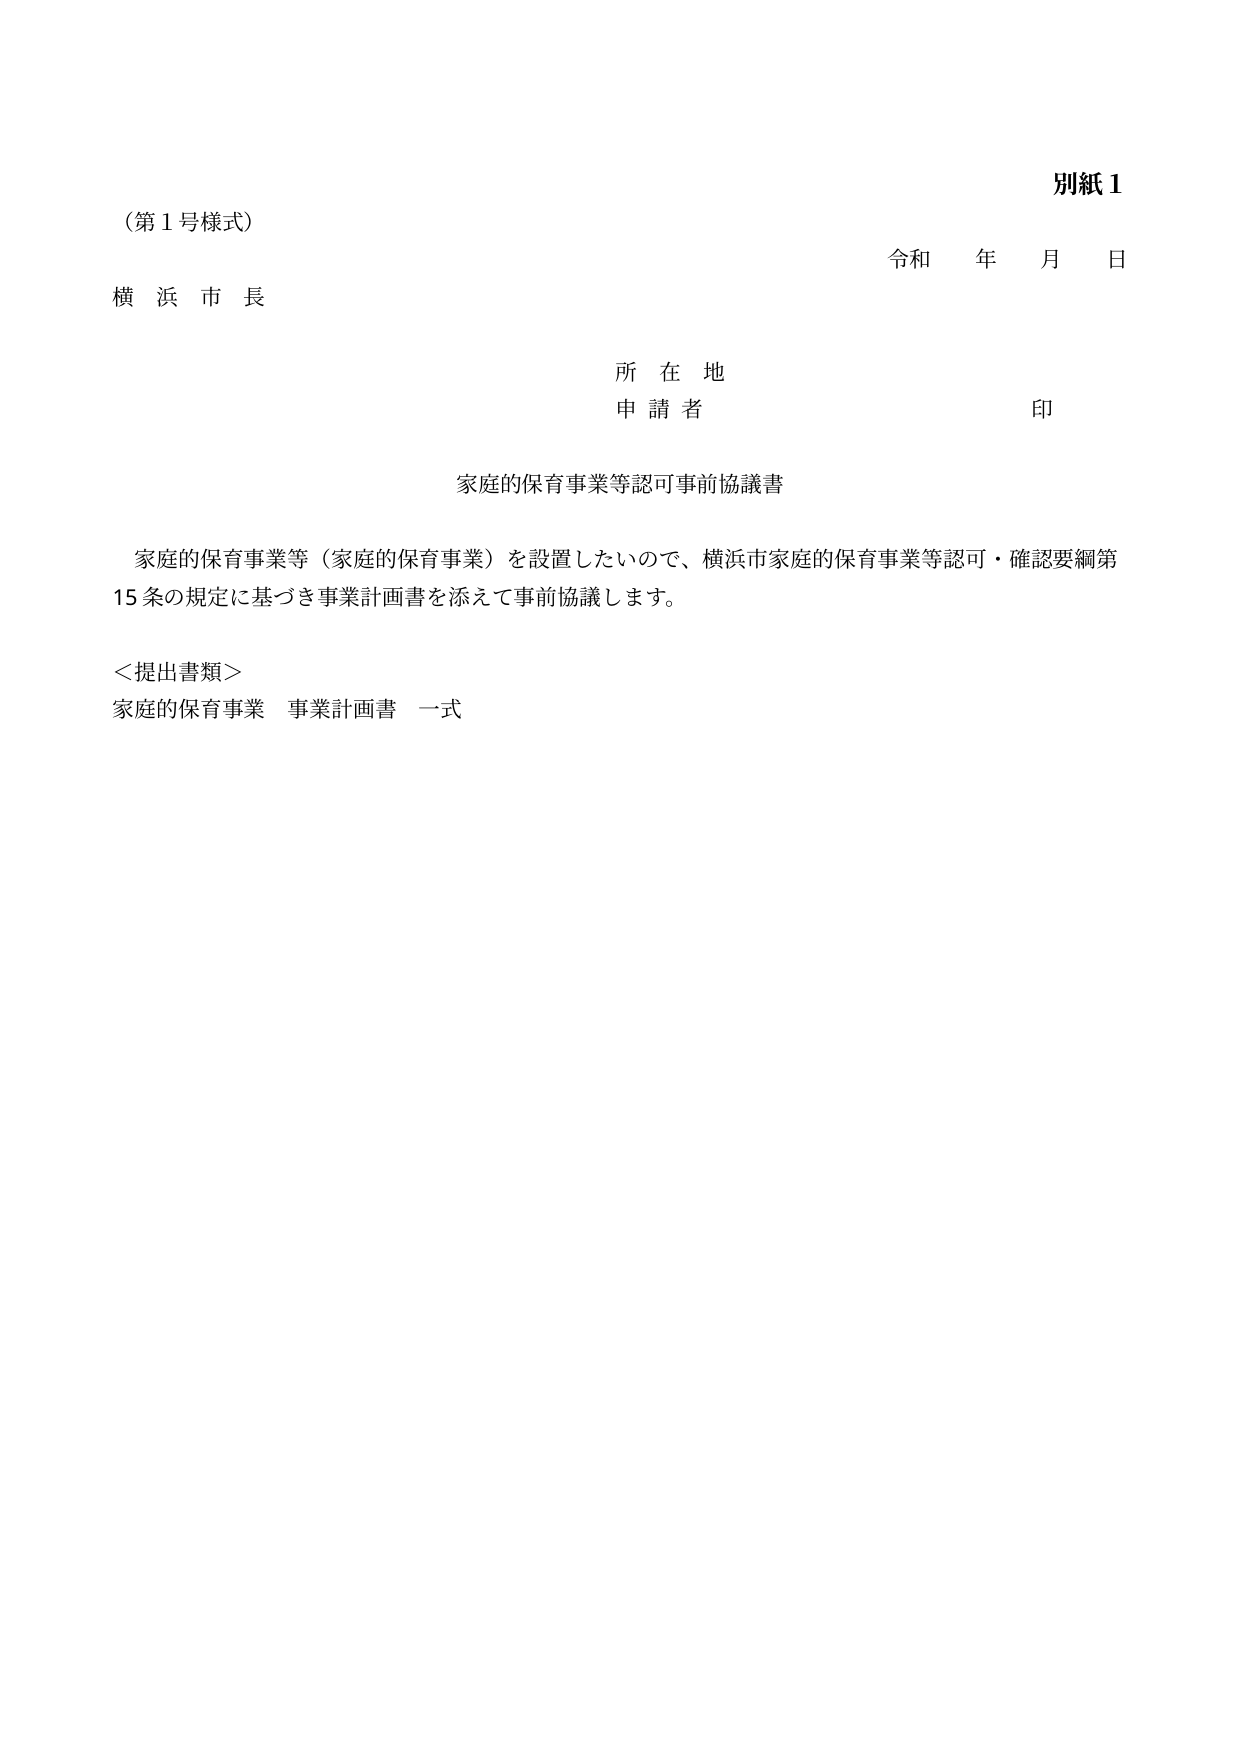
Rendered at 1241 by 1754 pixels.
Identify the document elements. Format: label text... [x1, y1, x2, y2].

text 横 浜 市 長 [112, 277, 1128, 314]
text ＜提出書類＞ [112, 652, 1128, 689]
text 令和 年 月 日 [112, 239, 1128, 277]
text 家庭的保育事業等認可事前協議書 [112, 464, 1128, 502]
text 家庭的保育事業 事業計画書 一式 [112, 689, 1128, 727]
text 別紙１ [112, 164, 1128, 202]
text （第１号様式） [112, 202, 1128, 239]
text 家庭的保育事業等（家庭的保育事業）を設置したいので、横浜市家庭的保育事業等認可・確認要綱第15条の規定に基づき事業計画書を添えて事前協議します。 [112, 539, 1128, 614]
text 所 在 地 [112, 352, 1128, 389]
text 申請者 印 [112, 389, 1128, 427]
